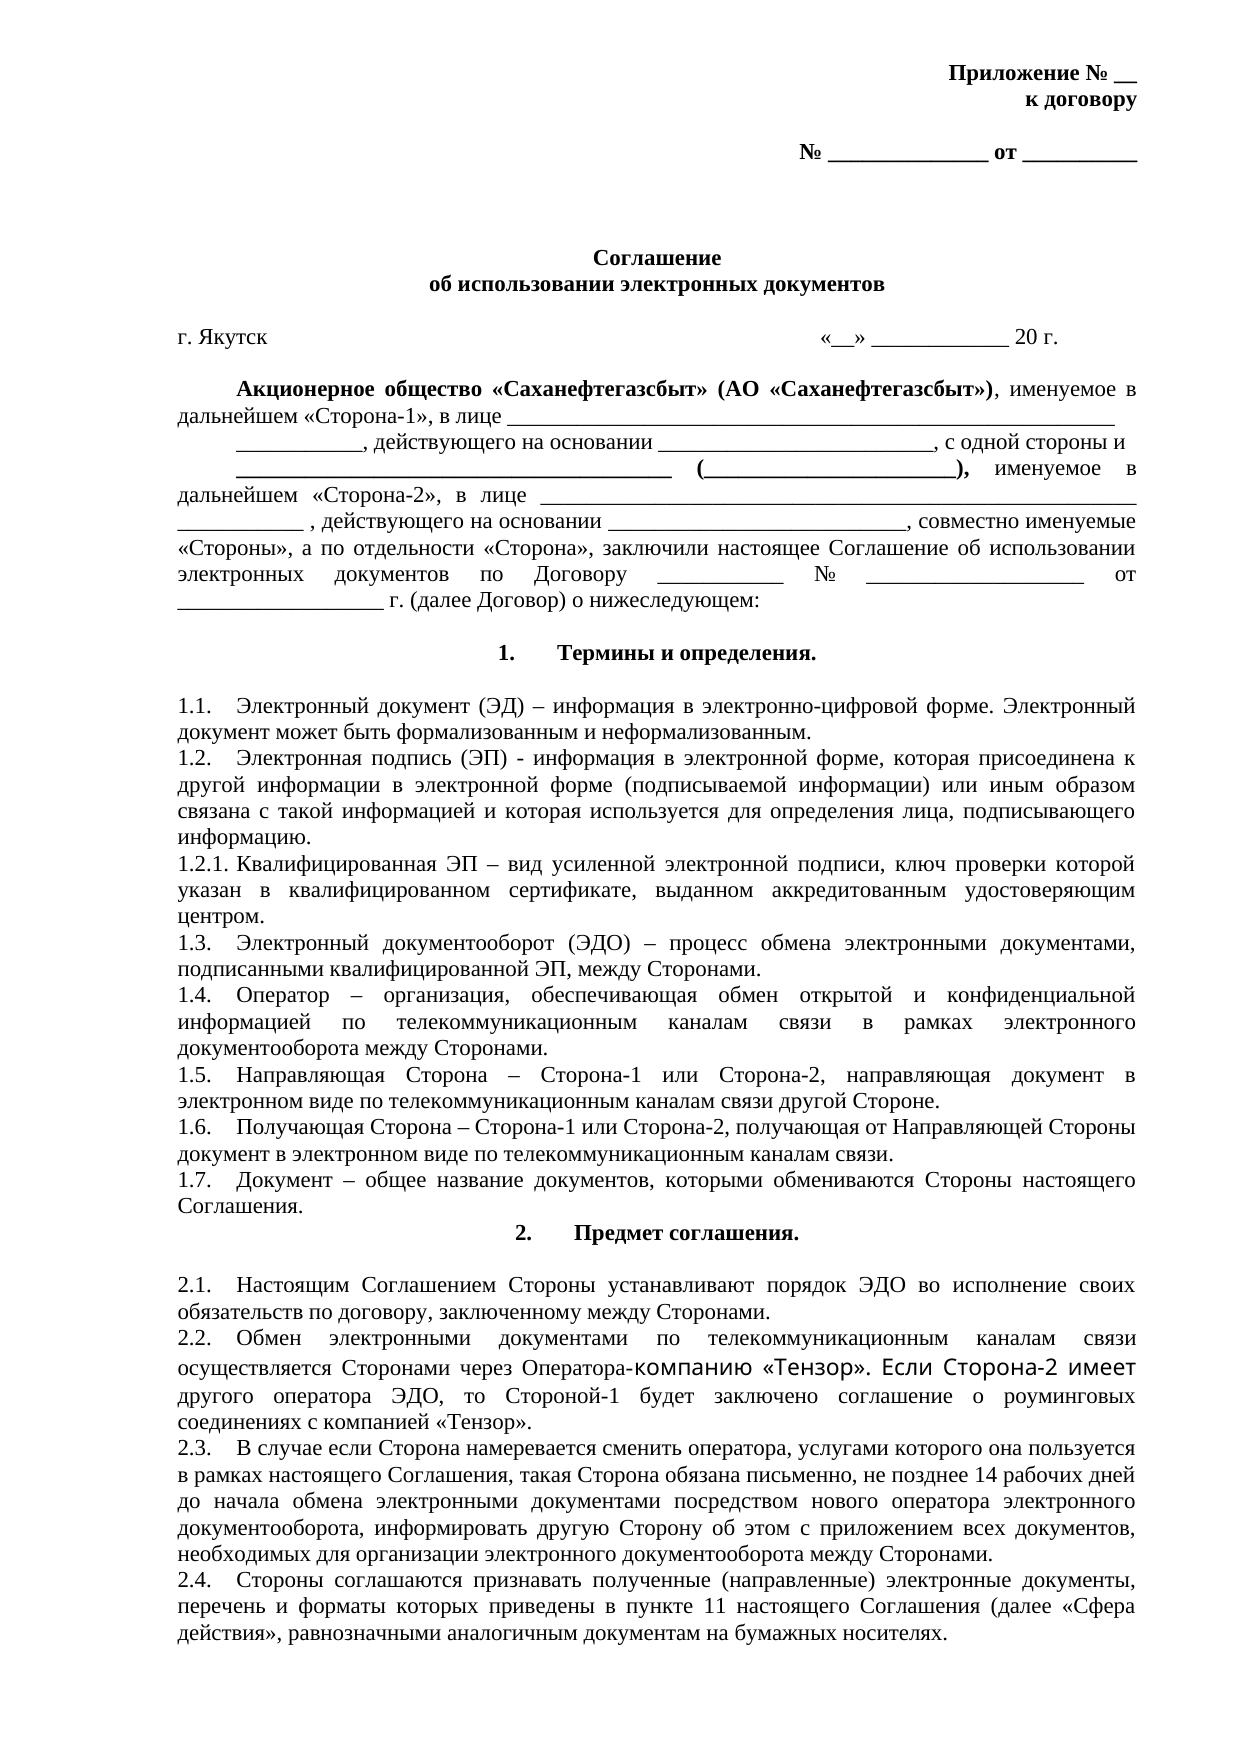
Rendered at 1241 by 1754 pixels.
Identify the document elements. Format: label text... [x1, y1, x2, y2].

text ___________, действующего на основании ________________________, с одной стороны и [177, 428, 1137, 454]
text к договору [177, 86, 1137, 112]
list В случае если Сторона намеревается сменить оператора, услугами которого она пользуется в рамках настоящего Соглашения, такая Сторона обязана письменно, не позднее 14 рабочих дней до начала обмена электронными документами посредством нового оператора электронного документооборота, информировать другую Сторону об этом с приложением всех документов, необходимых для организации электронного документооборота между Сторонами. [177, 1434, 1137, 1566]
list Предмет соглашения. [177, 1219, 1137, 1245]
text об использовании электронных документов [177, 270, 1137, 296]
text Соглашение [177, 244, 1137, 270]
list Настоящим Соглашением Стороны устанавливают порядок ЭДО во исполнение своих обязательств по договору, заключенному между Сторонами. [177, 1271, 1137, 1324]
text № ______________ от __________ [177, 138, 1137, 164]
text г. Якутск «__» ____________ 20 г. [177, 323, 1137, 349]
list Электронная подпись (ЭП) - информация в электронной форме, которая присоединена к другой информации в электронной форме (подписываемой информации) или иным образом связана с такой информацией и которая используется для определения лица, подписывающего информацию. [177, 744, 1137, 850]
list Направляющая Сторона – Сторона-1 или Сторона-2, направляющая документ в электронном виде по телекоммуникационным каналам связи другой Стороне. [177, 1061, 1137, 1113]
list Квалифицированная ЭП – вид усиленной электронной подписи, ключ проверки которой указан в квалифицированном сертификате, выданном аккредитованным удостоверяющим центром. [177, 850, 1137, 929]
list Электронный документооборот (ЭДО) – процесс обмена электронными документами, подписанными квалифицированной ЭП, между Сторонами. [177, 929, 1137, 982]
list Стороны соглашаются признавать полученные (направленные) электронные документы, перечень и форматы которых приведены в пункте 11 настоящего Соглашения (далее «Сфера действия», равнозначными аналогичным документам на бумажных носителях. [177, 1566, 1137, 1645]
list Электронный документ (ЭД) – информация в электронно-цифровой форме. Электронный документ может быть формализованным и неформализованным. [177, 692, 1137, 744]
list Оператор – организация, обеспечивающая обмен открытой и конфиденциальной информацией по телекоммуникационным каналам связи в рамках электронного документооборота между Сторонами. [177, 982, 1137, 1061]
list Термины и определения. [177, 639, 1137, 665]
text ______________________________________ (______________________), именуемое в дальнейшем «Сторона-2», в лице ____________________________________________________ ___________ , действующего на основании __________________________, совместно именуемые «Стороны», а по отдельности «Сторона», заключили настоящее Соглашение об использовании электронных документов по Договору ___________ № ___________________ от __________________ г. (далее Договор) о нижеследующем: [177, 454, 1137, 613]
list Получающая Сторона – Сторона-1 или Сторона-2, получающая от Направляющей Стороны документ в электронном виде по телекоммуникационным каналам связи. [177, 1113, 1137, 1166]
list Обмен электронными документами по телекоммуникационным каналам связи осуществляется Сторонами через Оператора-компанию «Тензор». Если Сторона-2 имеет другого оператора ЭДО, то Стороной-1 будет заключено соглашение о роуминговых соединениях с компанией «Тензор». [177, 1324, 1137, 1434]
text Приложение № __ [177, 59, 1137, 86]
list Документ – общее название документов, которыми обмениваются Стороны настоящего Соглашения. [177, 1166, 1137, 1219]
text Акционерное общество «Саханефтегазсбыт» (АО «Саханефтегазсбыт»), именуемое в дальнейшем «Сторона-1», в лице _____________________________________________________ [177, 375, 1137, 428]
